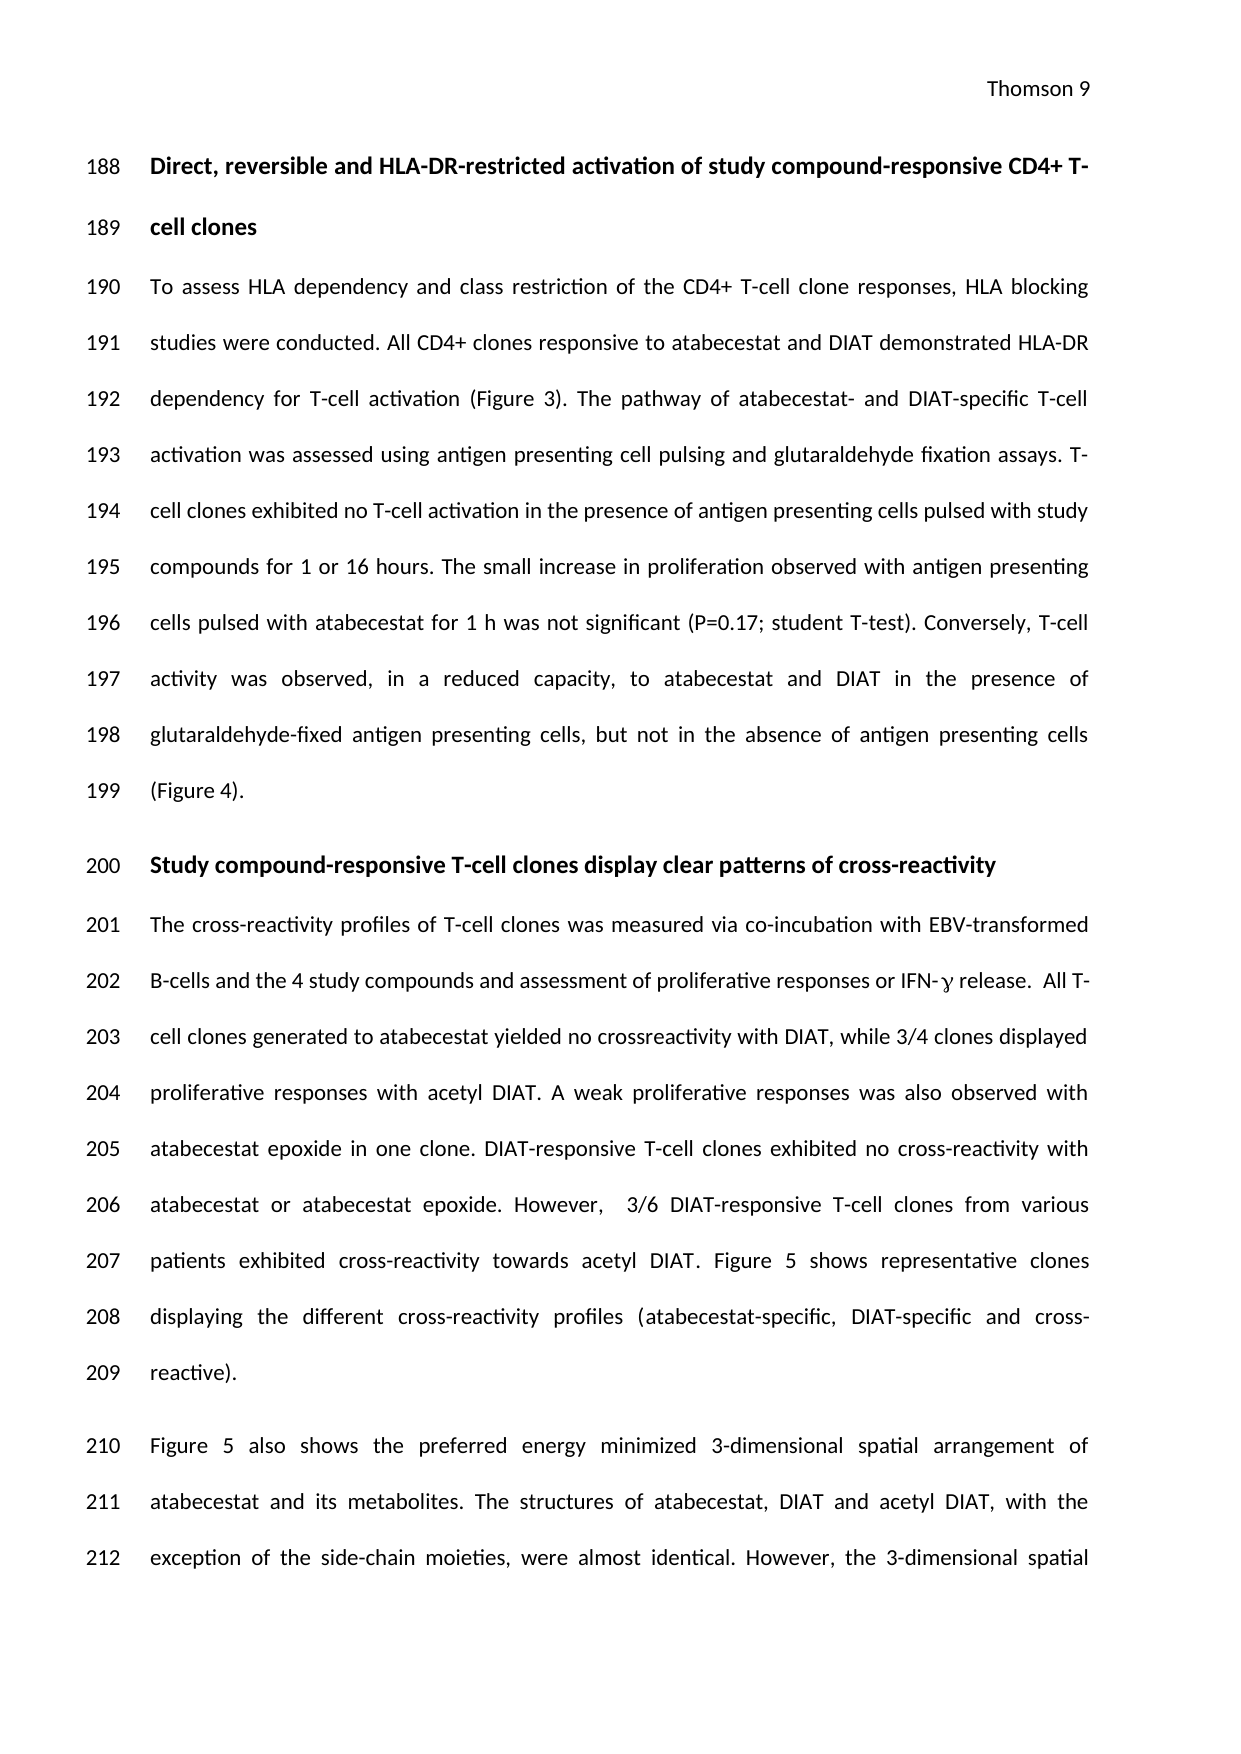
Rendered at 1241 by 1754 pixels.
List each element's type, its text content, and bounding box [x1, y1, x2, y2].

text To assess HLA dependency and class restriction of the CD4+ T-cell clone responses, HLA blocking studies were conducted. All CD4+ clones responsive to atabecestat and DIAT demonstrated HLA-DR dependency for T-cell activation (Figure 3). The pathway of atabecestat- and DIAT-specific T-cell activation was assessed using antigen presenting cell pulsing and glutaraldehyde fixation assays. T-cell clones exhibited no T-cell activation in the presence of antigen presenting cells pulsed with study compounds for 1 or 16 hours. The small increase in proliferation observed with antigen presenting cells pulsed with atabecestat for 1 h was not significant (P=0.17; student T-test). Conversely, T-cell activity was observed, in a reduced capacity, to atabecestat and DIAT in the presence of glutaraldehyde-fixed antigen presenting cells, but not in the absence of antigen presenting cells (Figure 4). [150, 272, 1090, 804]
subtitle Study compound-responsive T-cell clones display clear patterns of cross-reactivity [150, 849, 1090, 880]
text The cross-reactivity profiles of T-cell clones was measured via co-incubation with EBV-transformed B-cells and the 4 study compounds and assessment of proliferative responses or IFN- release. All T-cell clones generated to atabecestat yielded no crossreactivity with DIAT, while 3/4 clones displayed proliferative responses with acetyl DIAT. A weak proliferative responses was also observed with atabecestat epoxide in one clone. DIAT-responsive T-cell clones exhibited no cross-reactivity with atabecestat or atabecestat epoxide. However, 3/6 DIAT-responsive T-cell clones from various patients exhibited cross-reactivity towards acetyl DIAT. Figure 5 shows representative clones displaying the different cross-reactivity profiles (atabecestat-specific, DIAT-specific and cross-reactive). [150, 910, 1090, 1387]
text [150, 1431, 1090, 1571]
subtitle Direct, reversible and HLA-DR-restricted activation of study compound-responsive CD4+ T-cell clones [150, 150, 1090, 242]
